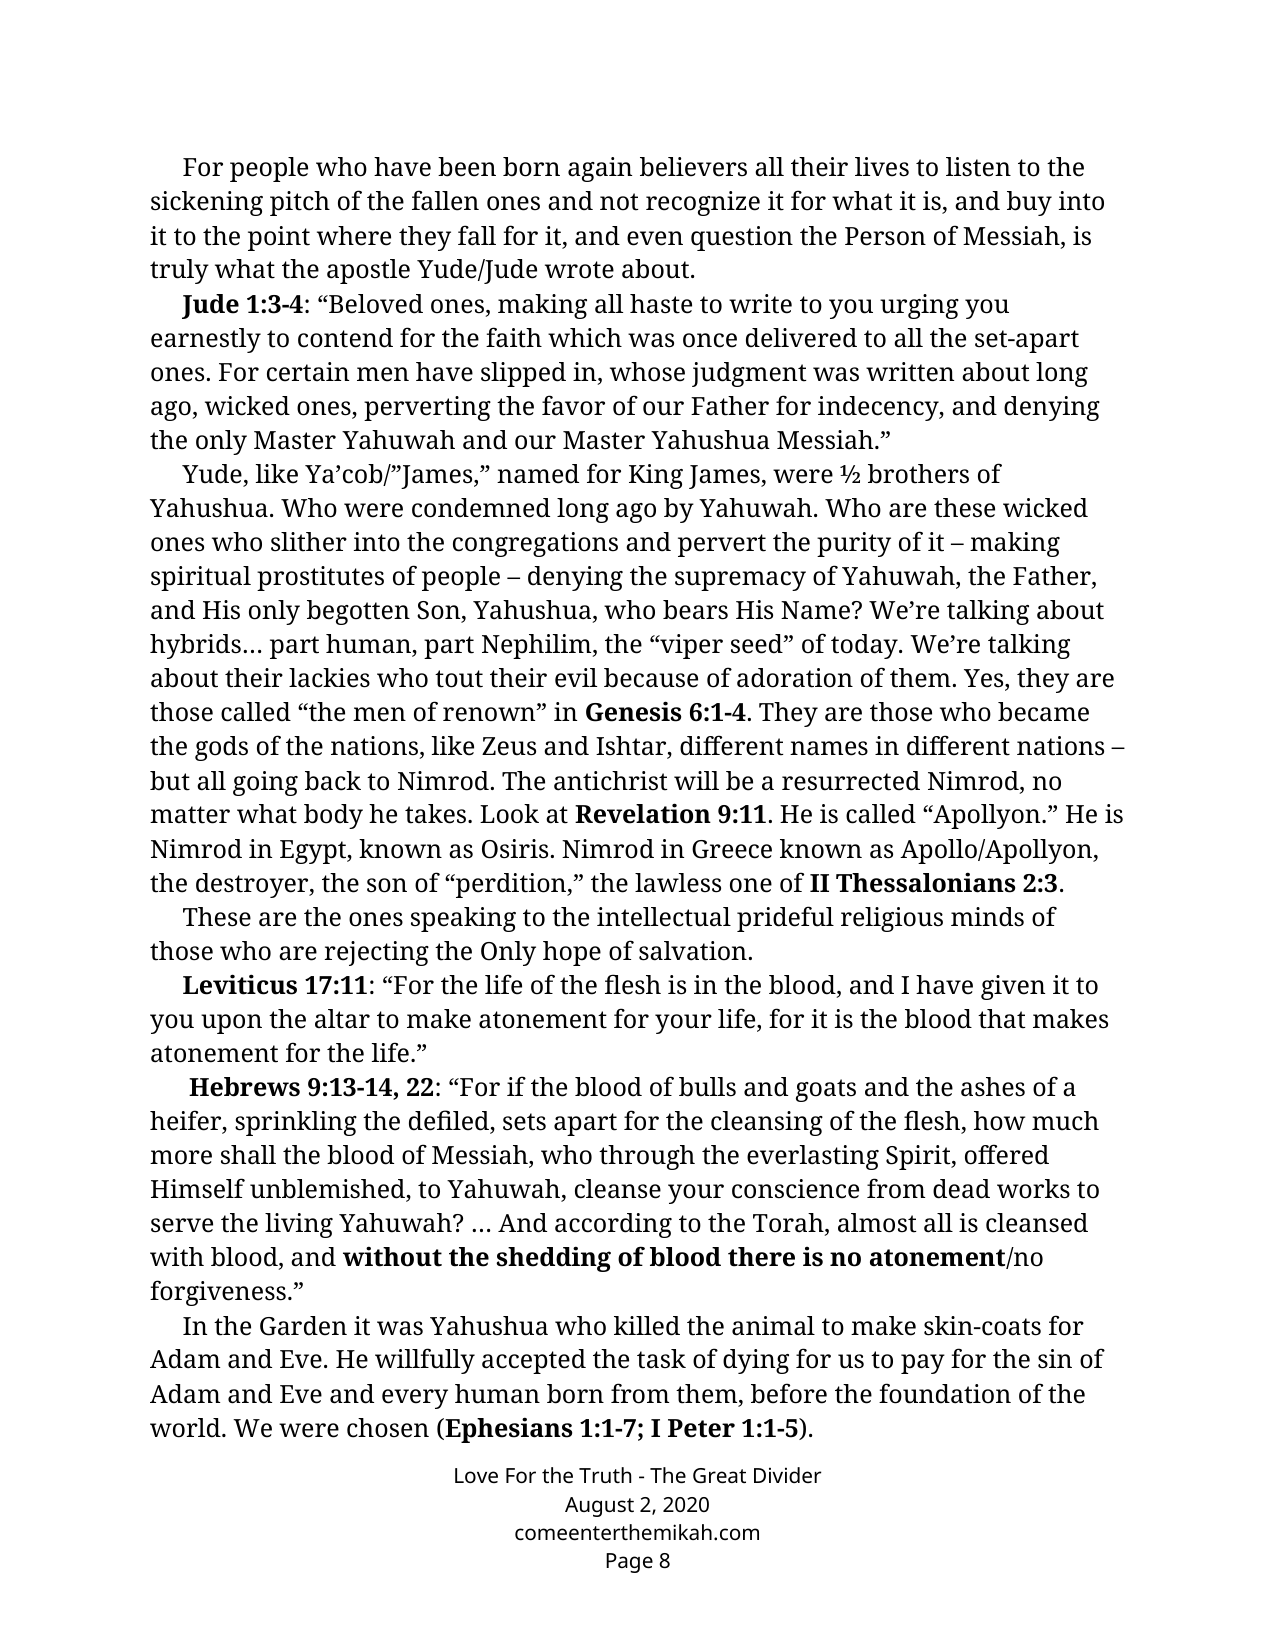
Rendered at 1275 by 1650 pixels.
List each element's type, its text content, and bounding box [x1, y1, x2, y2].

text In the Garden it was Yahushua who killed the animal to make skin-coats for Adam and Eve. He willfully accepted the task of dying for us to pay for the sin of Adam and Eve and every human born from them, before the foundation of the world. We were chosen (Ephesians 1:1-7; I Peter 1:1-5). [150, 1308, 1125, 1444]
text Jude 1:3-4: “Beloved ones, making all haste to write to you urging you earnestly to contend for the faith which was once delivered to all the set-apart ones. For certain men have slipped in, whose judgment was written about long ago, wicked ones, perverting the favor of our Father for indecency, and denying the only Master Yahuwah and our Master Yahushua Messiah.” [150, 286, 1125, 457]
text Yude, like Ya’cob/”James,” named for King James, were ½ brothers of Yahushua. Who were condemned long ago by Yahuwah. Who are these wicked ones who slither into the congregations and pervert the purity of it – making spiritual prostitutes of people – denying the supremacy of Yahuwah, the Father, and His only begotten Son, Yahushua, who bears His Name? We’re talking about hybrids… part human, part Nephilim, the “viper seed” of today. We’re talking about their lackies who tout their evil because of adoration of them. Yes, they are those called “the men of renown” in Genesis 6:1-4. They are those who became the gods of the nations, like Zeus and Ishtar, different names in different nations – but all going back to Nimrod. The antichrist will be a resurrected Nimrod, no matter what body he takes. Look at Revelation 9:11. He is called “Apollyon.” He is Nimrod in Egypt, known as Osiris. Nimrod in Greece known as Apollo/Apollyon, the destroyer, the son of “perdition,” the lawless one of II Thessalonians 2:3. [150, 457, 1125, 899]
text Hebrews 9:13-14, 22: “For if the blood of bulls and goats and the ashes of a heifer, sprinkling the defiled, sets apart for the cleansing of the flesh, how much more shall the blood of Messiah, who through the everlasting Spirit, offered Himself unblemished, to Yahuwah, cleanse your conscience from dead works to serve the living Yahuwah? … And according to the Torah, almost all is cleansed with blood, and without the shedding of blood there is no atonement/no forgiveness.” [150, 1070, 1125, 1308]
text Leviticus 17:11: “For the life of the flesh is in the blood, and I have given it to you upon the altar to make atonement for your life, for it is the blood that makes atonement for the life.” [150, 967, 1125, 1070]
text For people who have been born again believers all their lives to listen to the sickening pitch of the fallen ones and not recognize it for what it is, and buy into it to the point where they fall for it, and even question the Person of Messiah, is truly what the apostle Yude/Jude wrote about. [150, 150, 1125, 286]
text These are the ones speaking to the intellectual prideful religious minds of those who are rejecting the Only hope of salvation. [150, 899, 1125, 967]
